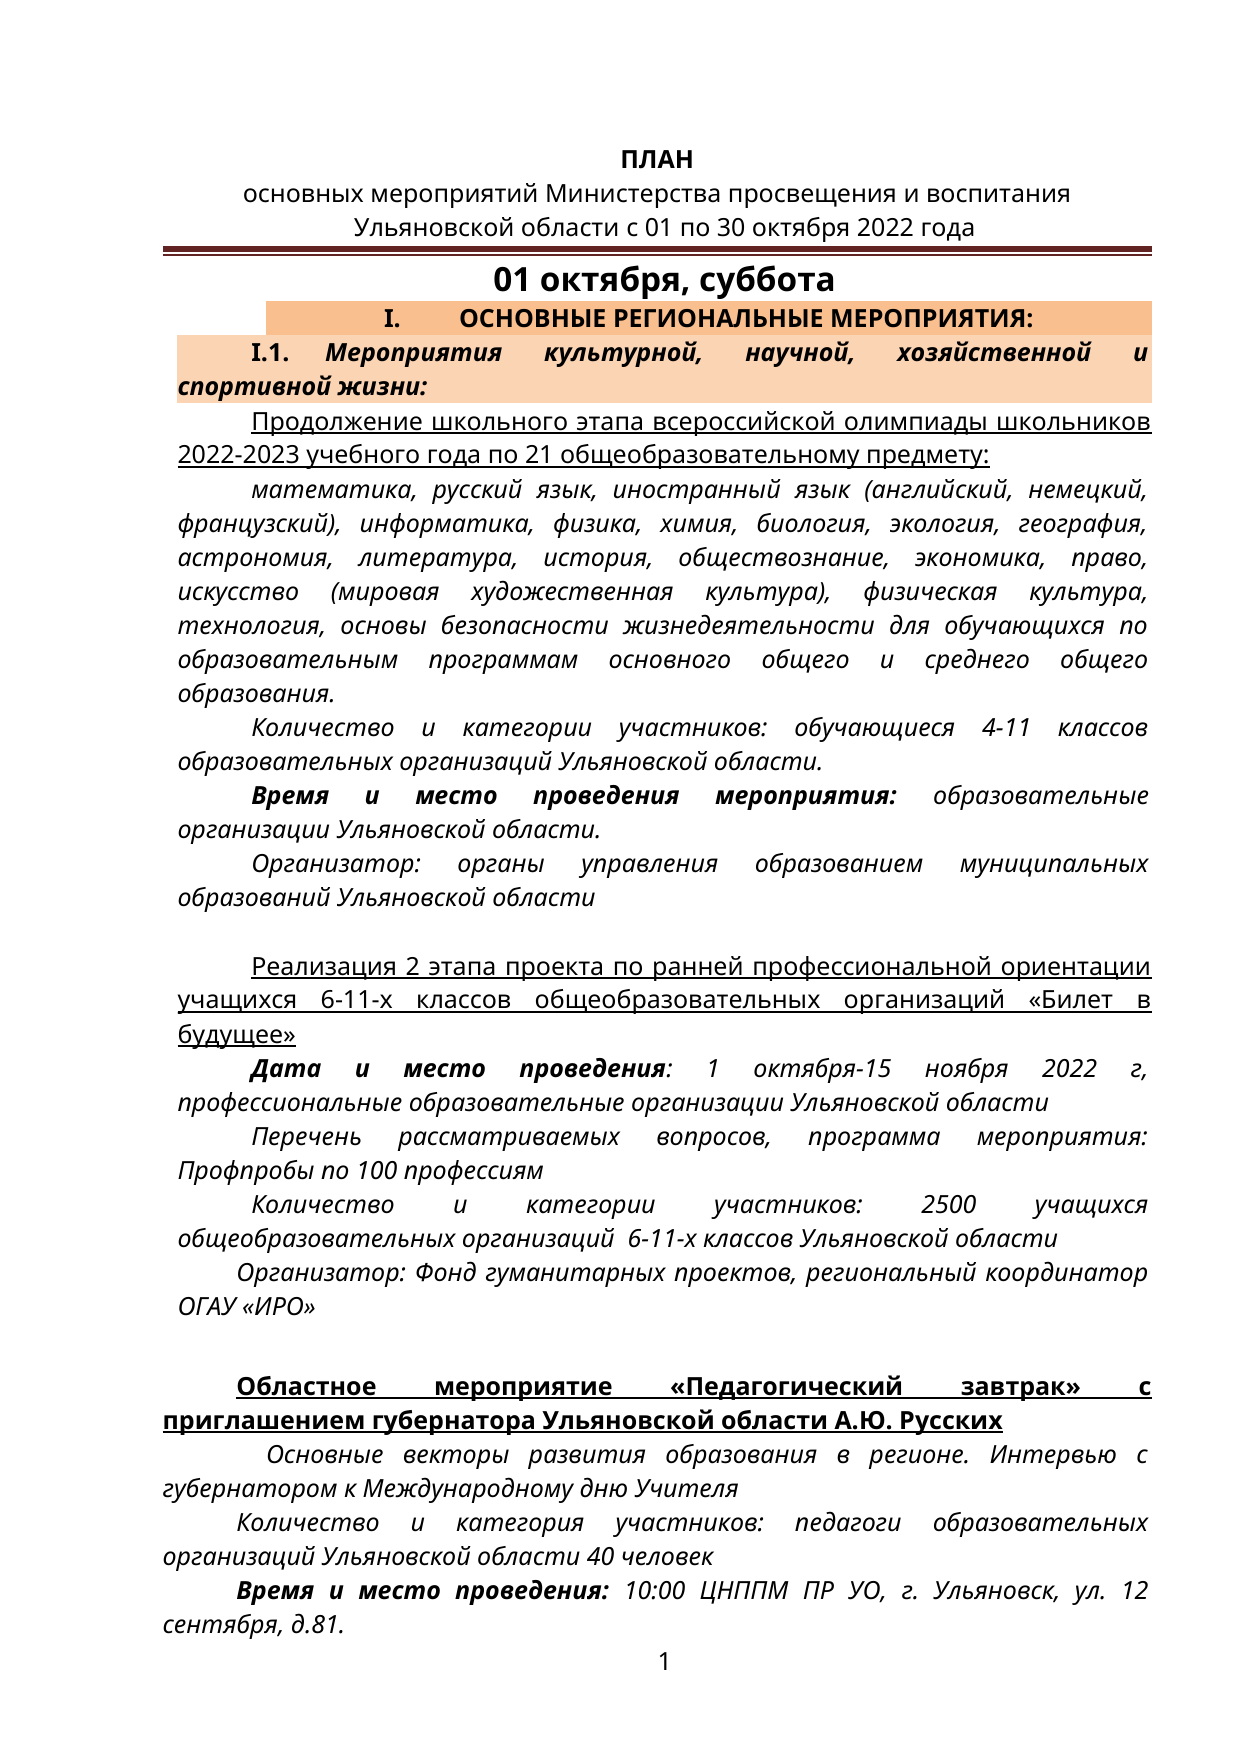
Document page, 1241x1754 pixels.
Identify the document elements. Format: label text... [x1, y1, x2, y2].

list ОСНОВНЫЕ РЕГИОНАЛЬНЫЕ МЕРОПРИЯТИЯ: [266, 301, 1152, 335]
subtitle математика, русский язык, иностранный язык (английский, немецкий, французский), информатика, физика, химия, биология, экология, география, астрономия, литература, история, обществознание, экономика, право, искусство (мировая художественная культура), физическая культура, технология, основы безопасности жизнедеятельности для обучающихся по образовательным программам основного общего и среднего общего образования. [177, 471, 1152, 710]
text Перечень рассматриваемых вопросов, программа мероприятия: Профпробы по 100 профессиям [177, 1118, 1152, 1187]
list Мероприятия культурной, научной, хозяйственной и спортивной жизни: [177, 335, 1152, 403]
list Основные векторы развития образования в регионе. Интервью с губернатором к Международному дню Учителя [162, 1436, 1152, 1504]
text Реализация 2 этапа проекта по ранней профессиональной ориентации учащихся 6-11-х классов общеобразовательных организаций «Билет в будущее» [177, 1013, 1152, 1050]
list Время и место проведения: 10:00 ЦНППМ ПР УО, г. Ульяновск, ул. 12 сентября, д.81. [162, 1573, 1152, 1641]
list Количество и категория участников: педагоги образовательных организаций Ульяновской области 40 человек [162, 1504, 1152, 1573]
text Организатор: Фонд гуманитарных проектов, региональный координатор ОГАУ «ИРО» [177, 1255, 1152, 1323]
text Дата и место проведения: 1 октября-15 ноября 2022 г, профессиональные образовательные организации Ульяновской области [177, 1050, 1152, 1118]
subtitle Количество и категории участников: обучающиеся 4-11 классов образовательных организаций Ульяновской области. [177, 710, 1152, 778]
text Продолжение школьного этапа всероссийской олимпиады школьников 2022-2023 учебного года по 21 общеобразовательному предмету: [177, 403, 1152, 471]
text Организатор: органы управления образованием муниципальных образований Ульяновской области [177, 846, 1152, 914]
text Время и место проведения мероприятия: образовательные организации Ульяновской области. [177, 778, 1152, 846]
text Реализация 2 этапа проекта по ранней профессиональной ориентации учащихся 6-11-х классов общеобразовательных организаций «Билет в будущее» [177, 948, 1152, 1011]
text Количество и категории участников: 2500 учащихся общеобразовательных организаций 6-11-х классов Ульяновской области [177, 1187, 1152, 1255]
list Областное мероприятие «Педагогический завтрак» с приглашением губернатора Ульяновской области А.Ю. Русских [162, 1368, 1152, 1436]
text 01 октября, суббота [177, 256, 1152, 301]
